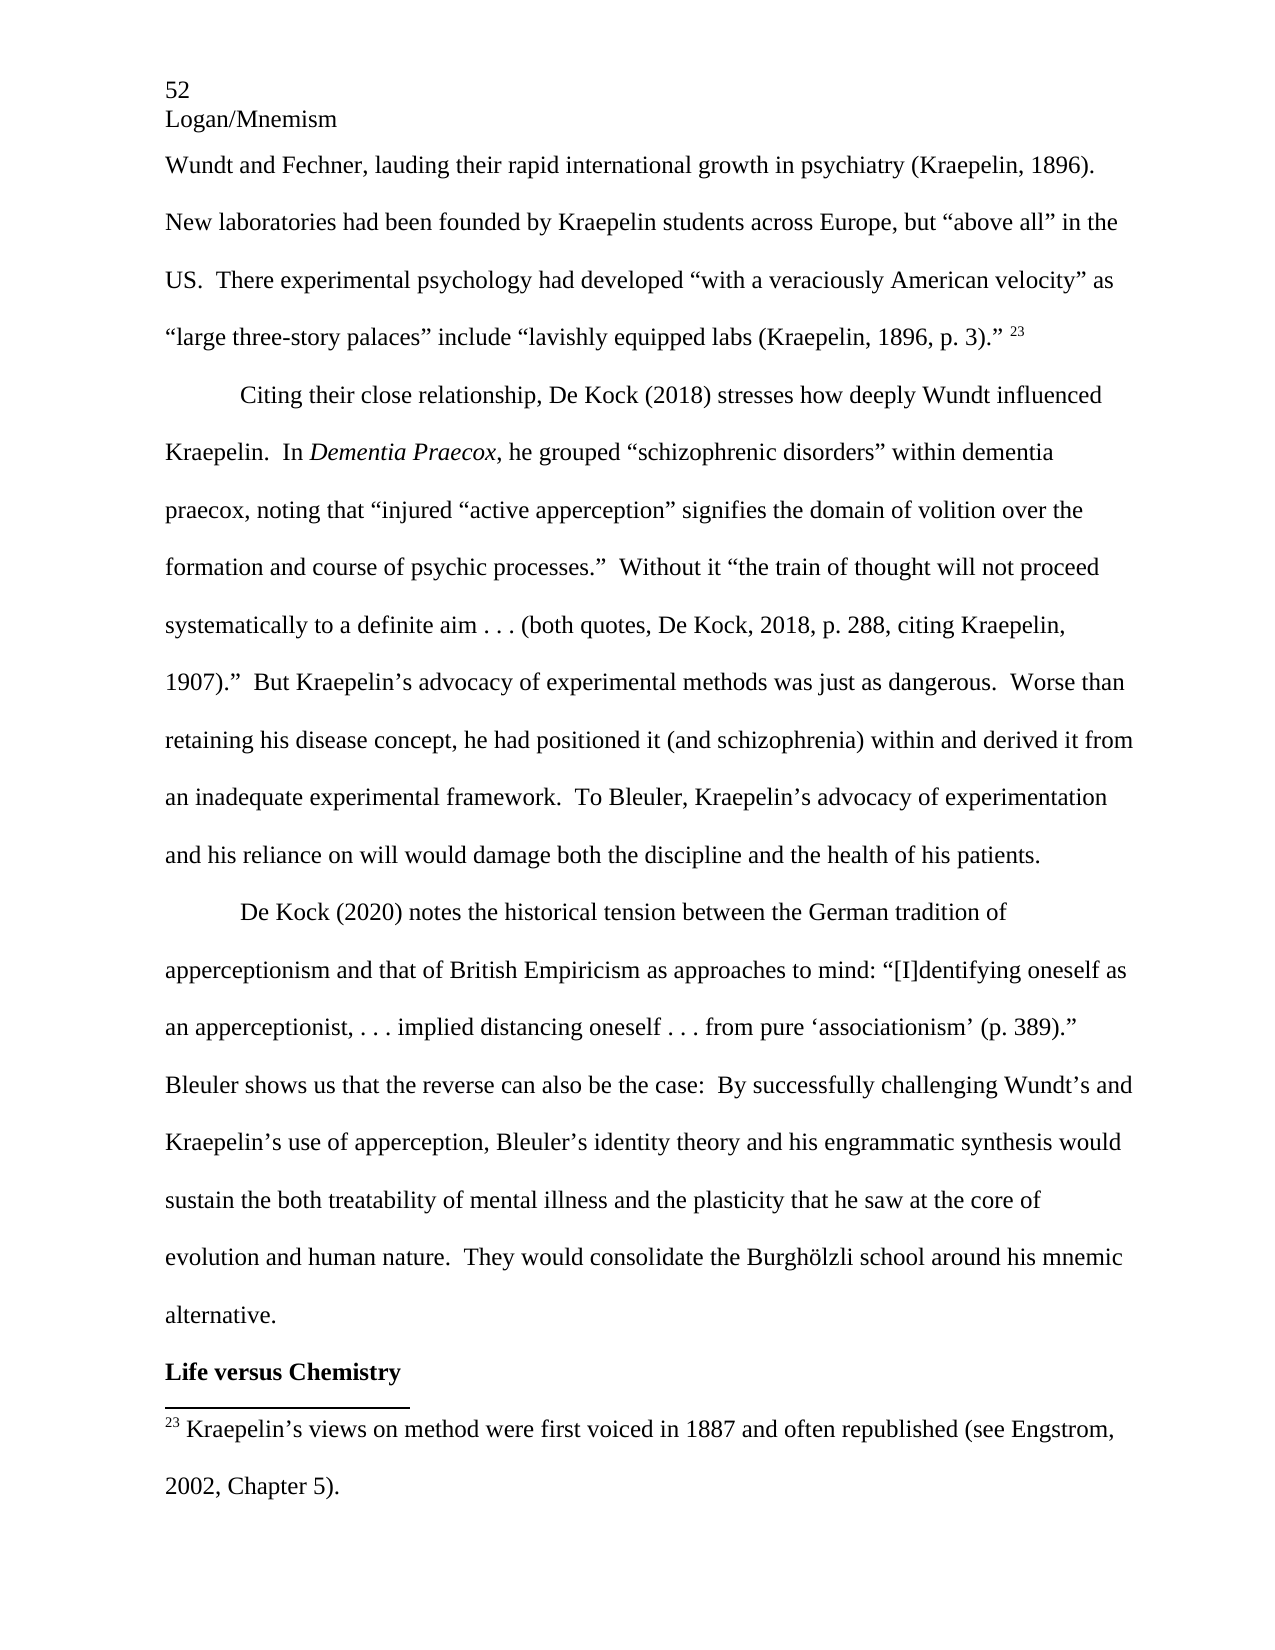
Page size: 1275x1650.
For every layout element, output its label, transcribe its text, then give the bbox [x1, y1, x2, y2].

text Citing their close relationship, De Kock (2018) stresses how deeply Wundt influenced Kraepelin. In Dementia Praecox, he grouped “schizophrenic disorders” within dementia praecox, noting that “injured “active apperception” signifies the domain of volition over the formation and course of psychic processes.” Without it “the train of thought will not proceed systematically to a definite aim . . . (both quotes, De Kock, 2018, p. 288, citing Kraepelin, 1907).” But Kraepelin’s advocacy of experimental methods was just as dangerous. Worse than retaining his disease concept, he had positioned it (and schizophrenia) within and derived it from an inadequate experimental framework. To Bleuler, Kraepelin’s advocacy of experimentation and his reliance on will would damage both the discipline and the health of his patients. [165, 380, 1140, 869]
text Life versus Chemistry [165, 1357, 1140, 1386]
text De Kock (2020) notes the historical tension between the German tradition of apperceptionism and that of British Empiricism as approaches to mind: “[I]dentifying oneself as an apperceptionist, . . . implied distancing oneself . . . from pure ‘associationism’ (p. 389).” Bleuler shows us that the reverse can also be the case: By successfully challenging Wundt’s and Kraepelin’s use of apperception, Bleuler’s identity theory and his engrammatic synthesis would sustain the both treatability of mental illness and the plasticity that he saw at the core of evolution and human nature. They would consolidate the Burghölzli school around his mnemic alternative. [165, 897, 1140, 1329]
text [165, 150, 1140, 351]
